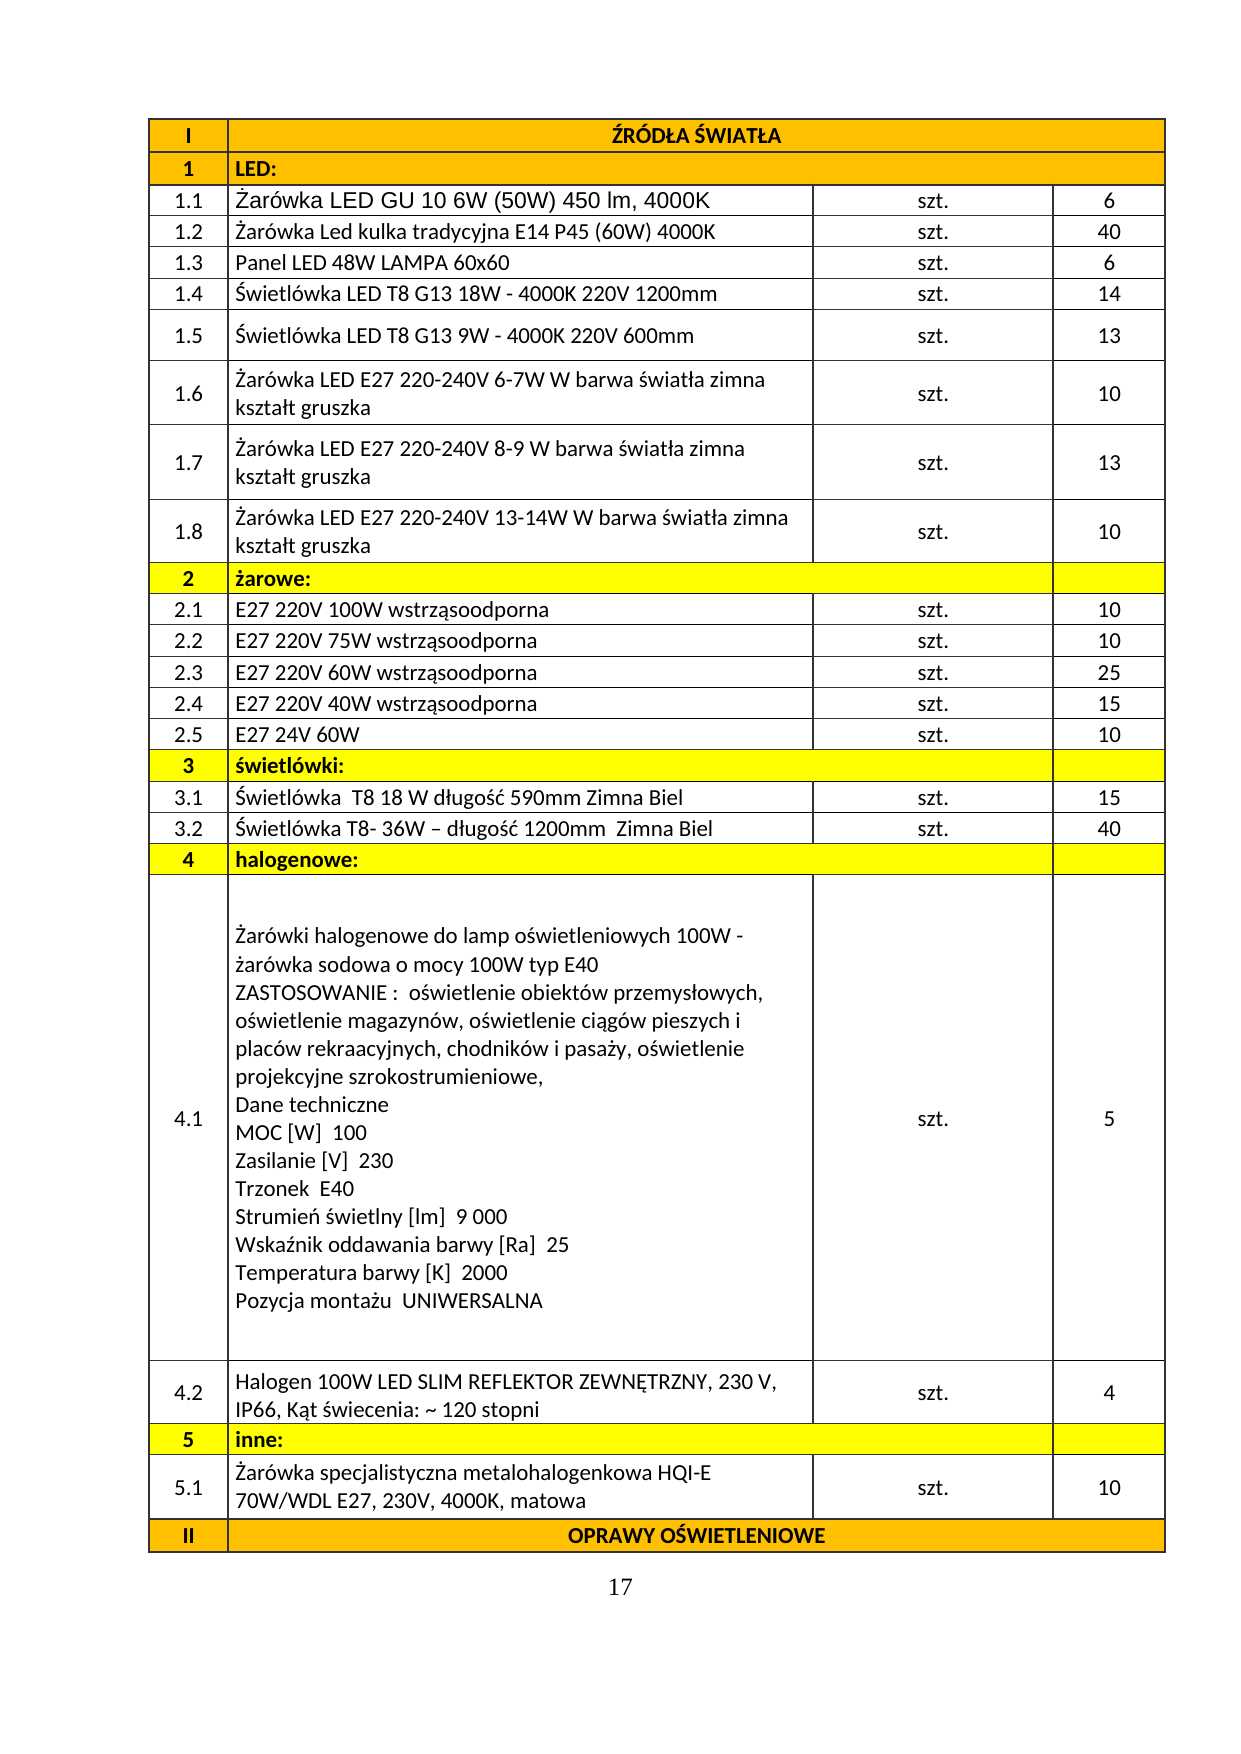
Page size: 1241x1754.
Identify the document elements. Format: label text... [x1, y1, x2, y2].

table_cell inne: [229, 1424, 1052, 1454]
table_cell 4.2 [150, 1361, 227, 1423]
table_cell LED: [229, 153, 1164, 184]
table_cell szt. [814, 1361, 1052, 1423]
table_cell [1054, 563, 1164, 593]
table_cell szt. [814, 279, 1052, 309]
table_cell E27 220V 100W wstrząsoodporna [229, 594, 812, 624]
table_cell szt. [814, 361, 1052, 424]
table_cell Świetlówka T8 18 W długość 590mm Zimna Biel [229, 782, 812, 812]
table_cell 2.4 [150, 688, 227, 718]
table_cell szt. [814, 186, 1052, 215]
table_cell E27 220V 75W wstrząsoodporna [229, 625, 812, 656]
table_cell 1.2 [150, 216, 227, 246]
table_cell Żarówki halogenowe do lamp oświetleniowych 100W - żarówka sodowa o mocy 100W typ E40 ZASTOSOWANIE : oświetlenie obiektów przemysłowych, oświetlenie magazynów, oświetlenie ciągów pieszych i placów rekraacyjnych, chodników i pasaży, oświetlenie projekcyjne szrokostrumieniowe, Dane techniczne MOC [W] 100 Zasilanie [V] 230 Trzonek E40 Strumień świetlny [lm] 9 000 Wskaźnik oddawania barwy [Ra] 25 Temperatura barwy [K] 2000 Pozycja montażu UNIWERSALNA [229, 875, 812, 1360]
table_cell 13 [1054, 310, 1164, 360]
table_cell 1.5 [150, 310, 227, 360]
table_cell 10 [1054, 719, 1164, 749]
table_cell 10 [1054, 361, 1164, 424]
table_cell 10 [1054, 594, 1164, 624]
table_cell E27 24V 60W [229, 719, 812, 749]
table_cell [1054, 1424, 1164, 1454]
table_cell 1.4 [150, 279, 227, 309]
table_cell 25 [1054, 657, 1164, 687]
table_cell 2 [150, 563, 227, 593]
table_cell szt. [814, 875, 1052, 1360]
table_cell szt. [814, 625, 1052, 656]
table_cell 10 [1054, 500, 1164, 562]
table_cell 6 [1054, 247, 1164, 277]
table_cell 1.3 [150, 247, 227, 277]
table_cell żarowe: [229, 563, 1052, 593]
table_cell 2.3 [150, 657, 227, 687]
table_cell 4.1 [150, 875, 227, 1360]
table_cell I [150, 120, 227, 151]
table_cell 1 [150, 153, 227, 184]
table_cell 40 [1054, 216, 1164, 246]
table_cell [1054, 844, 1164, 874]
table_cell 5 [150, 1424, 227, 1454]
table_cell świetlówki: [229, 750, 1052, 781]
table_cell szt. [814, 216, 1052, 246]
table_cell 4 [1054, 1361, 1164, 1423]
table_cell II [150, 1520, 227, 1551]
table_cell szt. [814, 782, 1052, 812]
table_cell szt. [814, 247, 1052, 277]
table_cell 1.6 [150, 361, 227, 424]
table_cell 10 [1054, 1455, 1164, 1518]
table_cell 1.7 [150, 425, 227, 499]
table_cell Żarówka LED E27 220-240V 13-14W W barwa światła zimna kształt gruszka [229, 500, 812, 562]
table_cell 10 [1054, 625, 1164, 656]
table_cell 4 [150, 844, 227, 874]
table_cell Halogen 100W LED SLIM REFLEKTOR ZEWNĘTRZNY, 230 V, IP66, Kąt świecenia: ~ 120 stopni [229, 1361, 812, 1423]
table_cell 1.1 [150, 186, 227, 215]
table_cell Panel LED 48W LAMPA 60x60 [229, 247, 812, 277]
table_cell E27 220V 60W wstrząsoodporna [229, 657, 812, 687]
table_cell OPRAWY OŚWIETLENIOWE [229, 1520, 1164, 1551]
table_cell szt. [814, 1455, 1052, 1518]
table_cell szt. [814, 719, 1052, 749]
table_cell szt. [814, 594, 1052, 624]
table_cell 15 [1054, 782, 1164, 812]
table_cell Żarówka specjalistyczna metalohalogenkowa HQI-E 70W/WDL E27, 230V, 4000K, matowa [229, 1455, 812, 1518]
table_cell 15 [1054, 688, 1164, 718]
table_cell ŹRÓDŁA ŚWIATŁA [229, 120, 1164, 151]
table_cell szt. [814, 688, 1052, 718]
table_cell Żarówka LED E27 220-240V 8-9 W barwa światła zimna kształt gruszka [229, 425, 812, 499]
table_cell 3.2 [150, 813, 227, 843]
table_cell Żarówka LED GU 10 6W (50W) 450 lm, 4000K [229, 186, 812, 215]
table_cell 40 [1054, 813, 1164, 843]
table_cell 5 [1054, 875, 1164, 1360]
table_cell 2.5 [150, 719, 227, 749]
table_cell Świetlówka LED T8 G13 9W - 4000K 220V 600mm [229, 310, 812, 360]
table_cell 13 [1054, 425, 1164, 499]
table_cell 3.1 [150, 782, 227, 812]
table_cell Świetlówka T8- 36W – długość 1200mm Zimna Biel [229, 813, 812, 843]
table_cell Żarówka Led kulka tradycyjna E14 P45 (60W) 4000K [229, 216, 812, 246]
table_cell 6 [1054, 186, 1164, 215]
table_cell 14 [1054, 279, 1164, 309]
table_cell 2.2 [150, 625, 227, 656]
table_cell 1.8 [150, 500, 227, 562]
table_cell 5.1 [150, 1455, 227, 1518]
table_cell szt. [814, 500, 1052, 562]
table_cell 2.1 [150, 594, 227, 624]
table_cell 3 [150, 750, 227, 781]
table_cell Świetlówka LED T8 G13 18W - 4000K 220V 1200mm [229, 279, 812, 309]
table_cell [1054, 750, 1164, 781]
table_cell halogenowe: [229, 844, 1052, 874]
table_cell szt. [814, 310, 1052, 360]
table_cell szt. [814, 813, 1052, 843]
table_cell szt. [814, 425, 1052, 499]
table_cell szt. [814, 657, 1052, 687]
table_cell E27 220V 40W wstrząsoodporna [229, 688, 812, 718]
table_cell Żarówka LED E27 220-240V 6-7W W barwa światła zimna kształt gruszka [229, 361, 812, 424]
